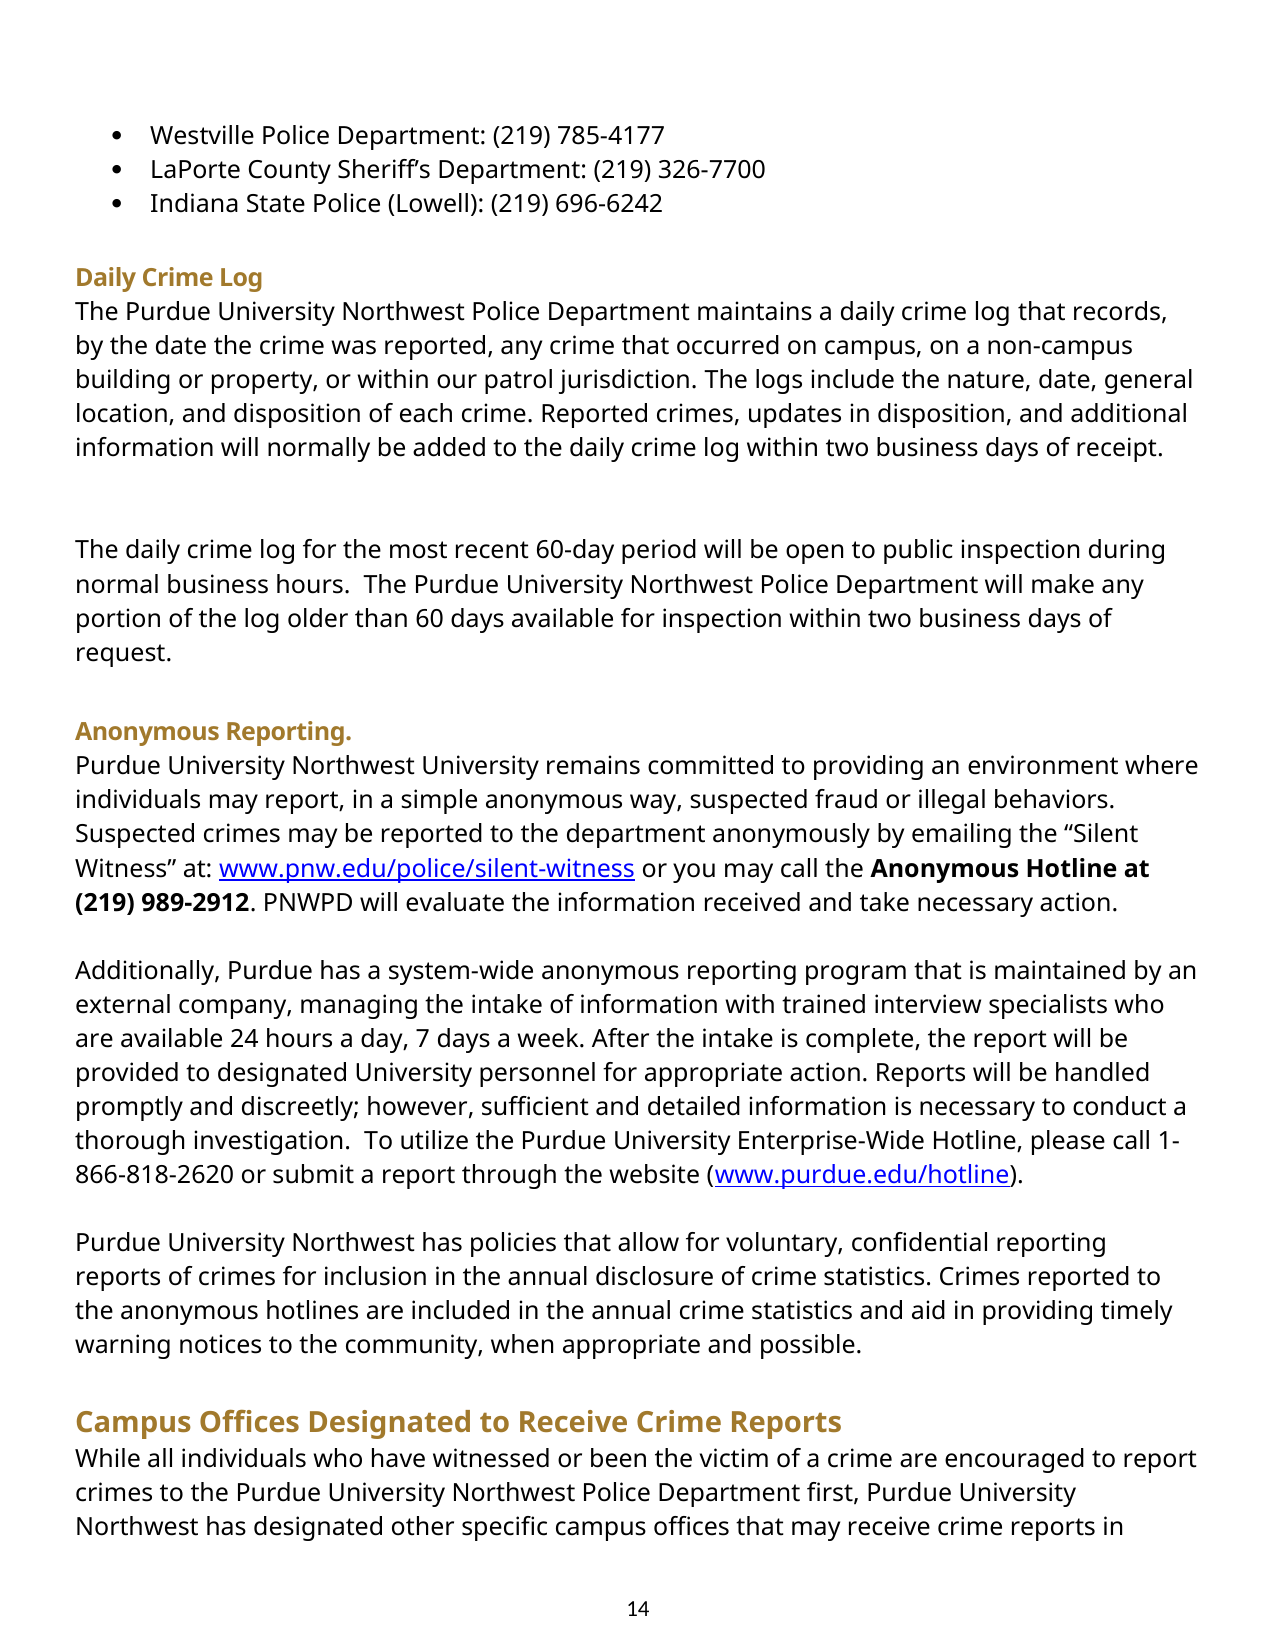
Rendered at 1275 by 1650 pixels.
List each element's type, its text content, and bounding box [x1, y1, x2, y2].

subtitle Anonymous Reporting. [75, 714, 1200, 748]
subtitle Daily Crime Log [75, 260, 1200, 294]
text Purdue University Northwest has policies that allow for voluntary, confidential reporting reports of crimes for inclusion in the annual disclosure of crime statistics. Crimes reported to the anonymous hotlines are included in the annual crime statistics and aid in providing timely warning notices to the community, when appropriate and possible. [75, 1225, 1200, 1361]
text Additionally, Purdue has a system-wide anonymous reporting program that is maintained by an external company, managing the intake of information with trained interview specialists who are available 24 hours a day, 7 days a week. After the intake is complete, the report will be provided to designated University personnel for appropriate action. Reports will be handled promptly and discreetly; however, sufficient and detailed information is necessary to conduct a thorough investigation. To utilize the Purdue University Enterprise-Wide Hotline, please call 1-866-818-2620 or submit a report through the website (www.purdue.edu/hotline). [75, 952, 1200, 1191]
list Westville Police Department: (219) 785-4177 [112, 118, 1200, 152]
text The Purdue University Northwest Police Department maintains a daily crime log that records, by the date the crime was reported, any crime that occurred on campus, on a non-campus building or property, or within our patrol jurisdiction. The logs include the nature, date, general location, and disposition of each crime. Reported crimes, updates in disposition, and additional information will normally be added to the daily crime log within two business days of receipt. [75, 294, 1200, 464]
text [75, 1441, 1200, 1543]
subtitle Campus Offices Designated to Receive Crime Reports [75, 1401, 1200, 1441]
list LaPorte County Sheriff’s Department: (219) 326-7700 [112, 152, 1200, 186]
text The daily crime log for the most recent 60-day period will be open to public inspection during normal business hours. The Purdue University Northwest Police Department will make any portion of the log older than 60 days available for inspection within two business days of request. [75, 532, 1200, 668]
text Purdue University Northwest University remains committed to providing an environment where individuals may report, in a simple anonymous way, suspected fraud or illegal behaviors. Suspected crimes may be reported to the department anonymously by emailing the “Silent Witness” at: www.pnw.edu/police/silent-witness or you may call the Anonymous Hotline at (219) 989-2912. PNWPD will evaluate the information received and take necessary action. [75, 748, 1200, 918]
list Indiana State Police (Lowell): (219) 696-6242 [112, 186, 1200, 220]
